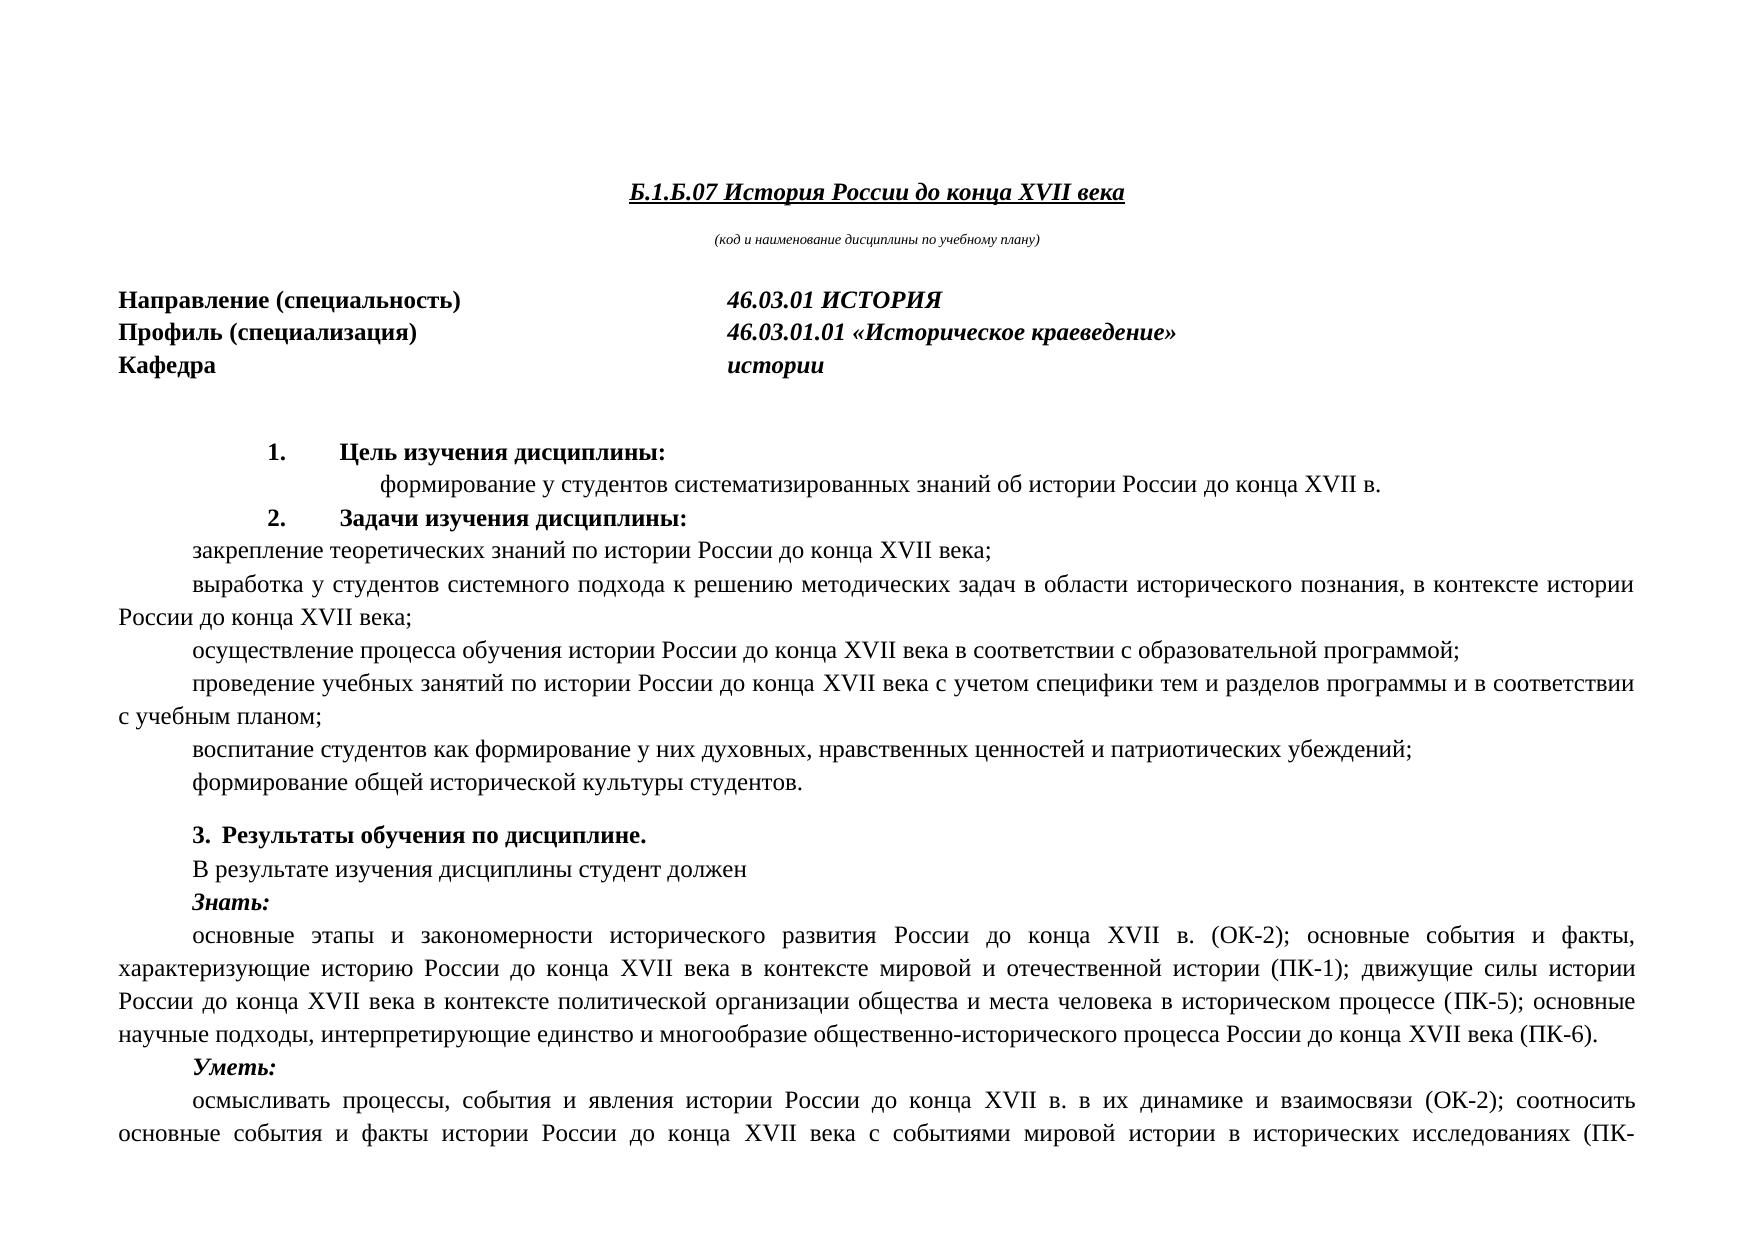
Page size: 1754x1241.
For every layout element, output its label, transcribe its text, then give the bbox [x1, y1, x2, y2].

list Результаты обучения по дисциплине. [118, 821, 1636, 849]
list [118, 1085, 1636, 1147]
text формирование у студентов систематизированных знаний об истории России до конца XVII в. [306, 469, 1636, 498]
list основные этапы и закономерности исторического развития России до конца XVII в. (ОК-2); основные события и факты, характеризующие историю России до конца XVII века в контексте мировой и отечественной истории (ПК-1); движущие силы истории России до конца XVII века в контексте политической организации общества и места человека в историческом процессе (ПК-5); основные научные подходы, интерпретирующие единство и многообразие общественно-исторического процесса России до конца XVII века (ПК-6). [118, 920, 1636, 1047]
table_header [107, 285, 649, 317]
text выработка у студентов системного подхода к решению методических задач в области исторического познания, в контексте истории России до конца XVII века; [118, 569, 1636, 630]
list В результате изучения дисциплины студент должен [118, 854, 1636, 882]
text (код и наименование дисциплины по учебному плану) [118, 231, 1636, 260]
text Б.1.Б.07 История России до конца XVII века [118, 177, 1636, 206]
list Цель изучения дисциплины: [193, 437, 1636, 465]
text осуществление процесса обучения истории России до конца XVII века в соответствии с образовательной программой; [118, 635, 1636, 663]
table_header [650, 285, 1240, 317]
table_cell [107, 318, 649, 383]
text проведение учебных занятий по истории России до конца XVII века с учетом специфики тем и разделов программы и в соответствии с учебным планом; [118, 668, 1636, 729]
text воспитание студентов как формирование у них духовных, нравственных ценностей и патриотических убеждений; [118, 734, 1636, 762]
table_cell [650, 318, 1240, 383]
text формирование общей исторической культуры студентов. [118, 767, 1636, 796]
list Знать: [118, 887, 1636, 915]
text закрепление теоретических знаний по истории России до конца XVII века; [118, 536, 1636, 564]
list Уметь: [118, 1052, 1636, 1081]
list Задачи изучения дисциплины: [193, 503, 1636, 531]
